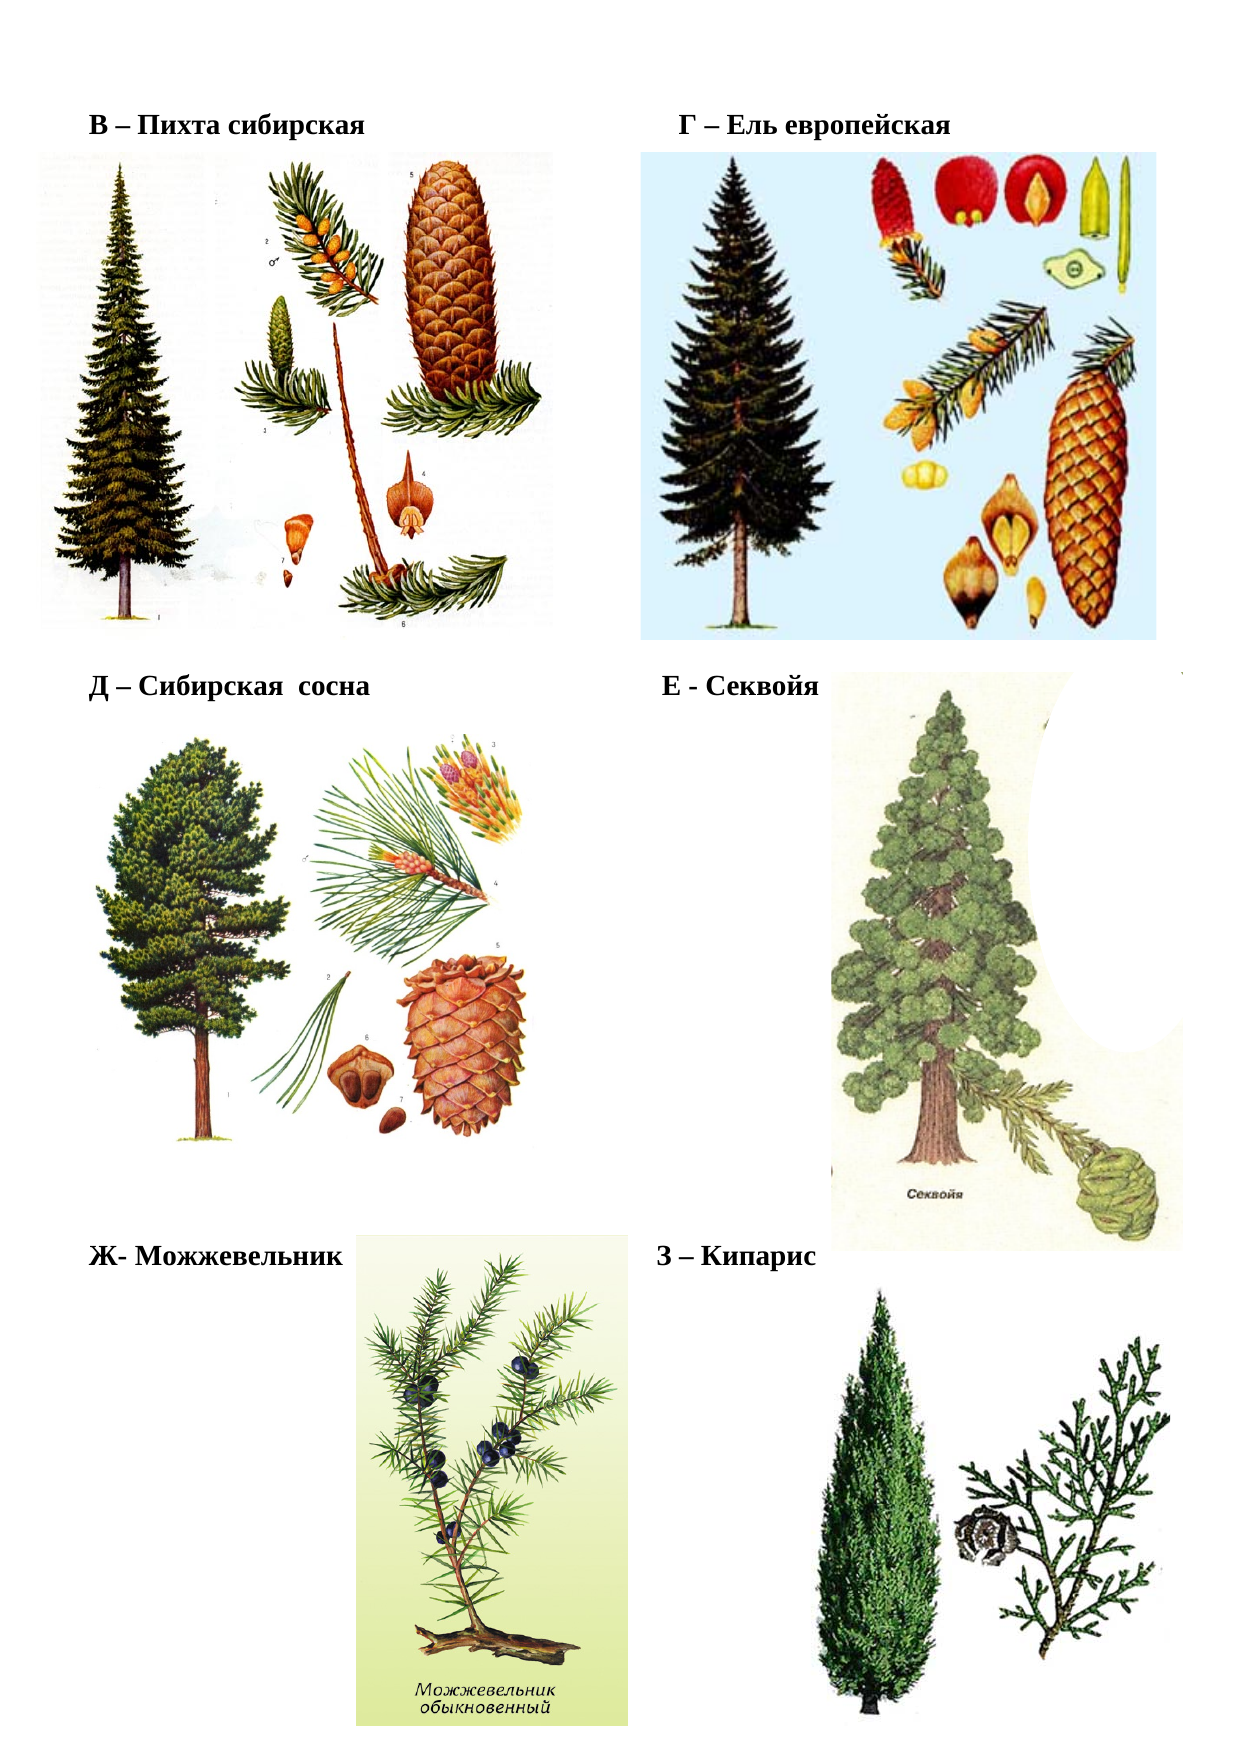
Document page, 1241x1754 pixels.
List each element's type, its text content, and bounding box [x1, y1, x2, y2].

text Ж- Можжевельник З – Кипарис [628, 1238, 1181, 1272]
text Д – Сибирская сосна Е - Секвойя [89, 668, 1076, 702]
picture [831, 672, 1183, 1251]
picture [779, 1283, 1171, 1726]
picture [356, 1235, 628, 1726]
picture [36, 152, 554, 640]
picture [640, 152, 1157, 640]
text В – Пихта сибирская Г – Ель европейская [89, 107, 1181, 141]
picture [89, 734, 554, 1174]
text Ж- Можжевельник З – Кипарис [89, 1238, 356, 1272]
